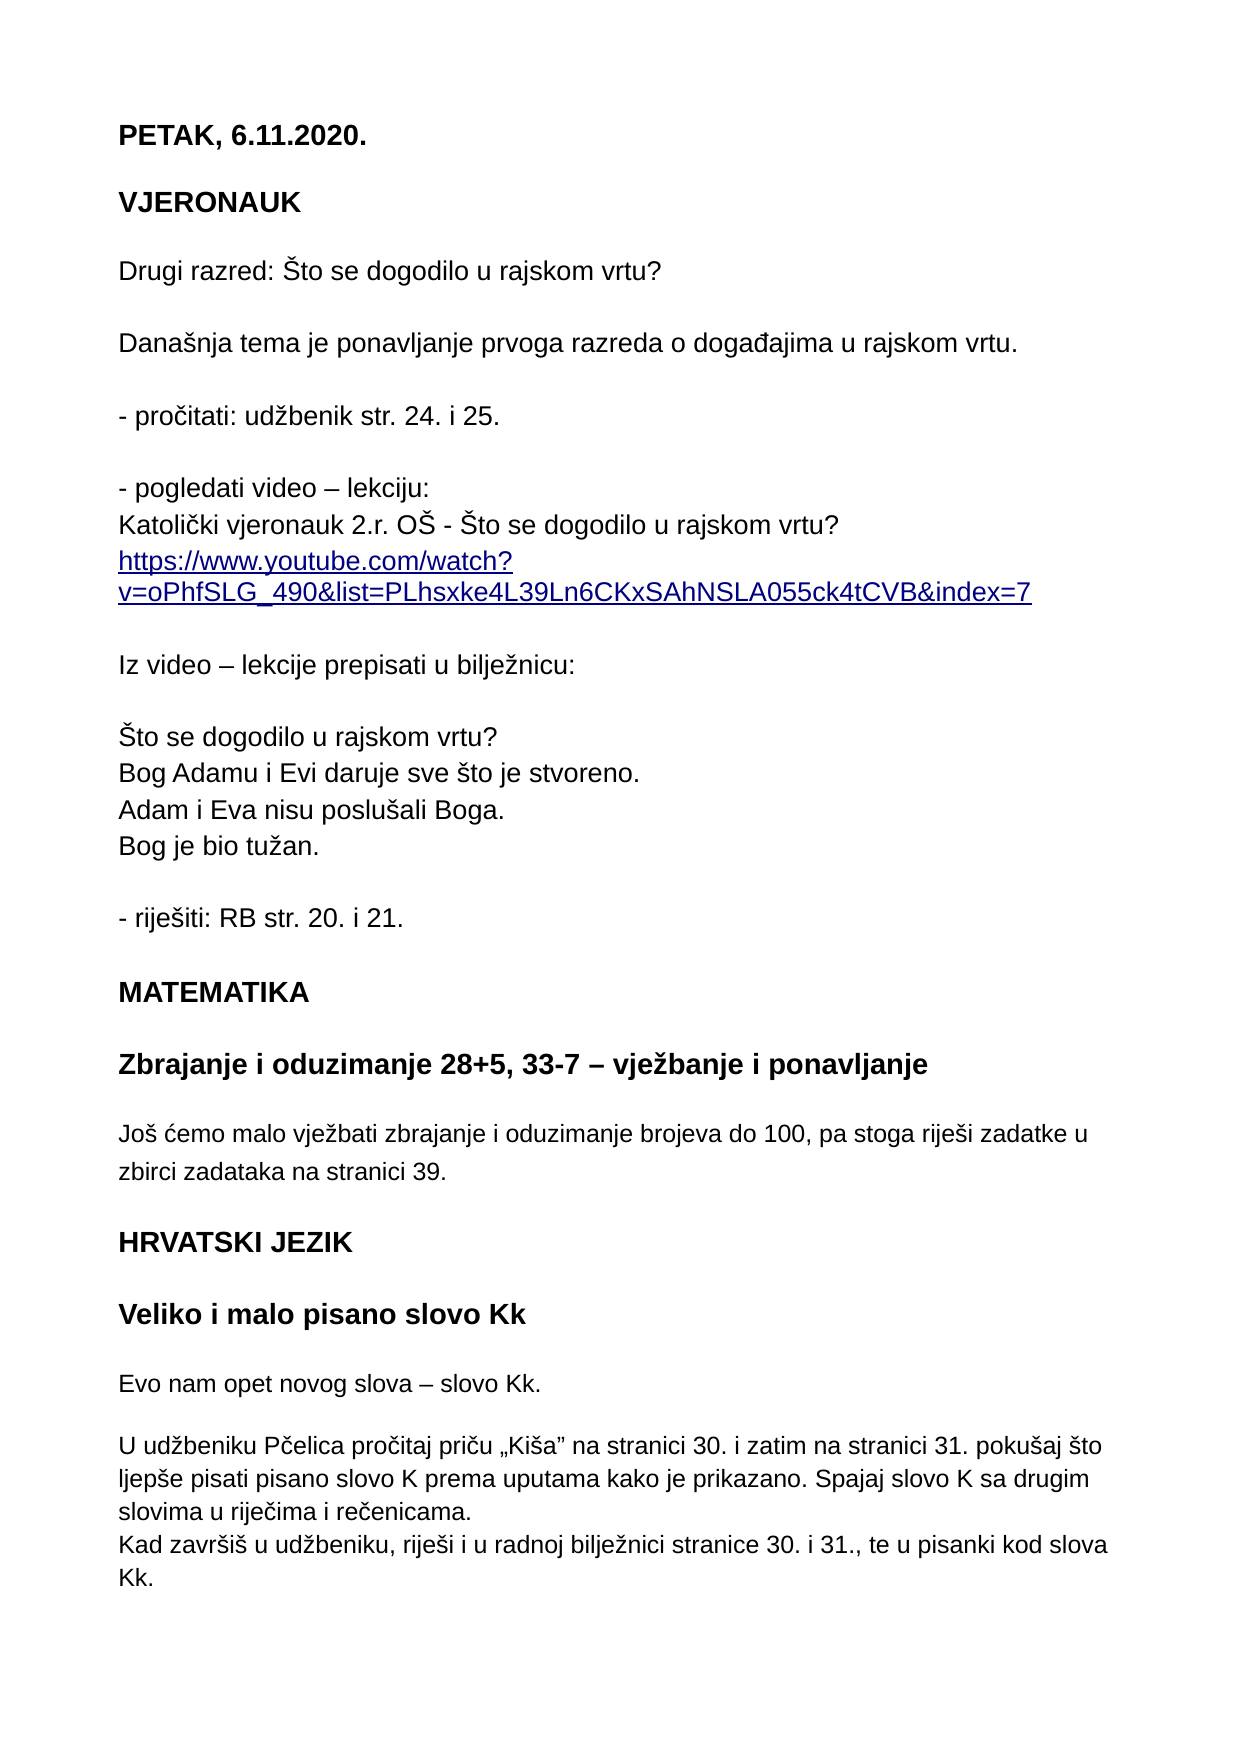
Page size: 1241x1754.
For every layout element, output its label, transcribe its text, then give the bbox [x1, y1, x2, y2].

text VJERONAUK [118, 185, 1122, 219]
text Današnja tema je ponavljanje prvoga razreda o događajima u rajskom vrtu. [118, 327, 1122, 359]
text U udžbeniku Pčelica pročitaj priču „Kiša” na stranici 30. i zatim na stranici 31. pokušaj što ljepše pisati pisano slovo K prema uputama kako je prikazano. Spajaj slovo K sa drugim slovima u riječima i rečenicama. [118, 1431, 1122, 1526]
text HRVATSKI JEZIK [118, 1225, 1122, 1258]
text https://www.youtube.com/watch?v=oPhfSLG_490&list=PLhsxke4L39Ln6CKxSAhNSLA055ck4tCVB&index=7 [118, 545, 1122, 607]
text Što se dogodilo u rajskom vrtu? [118, 721, 1122, 752]
subtitle - riješiti: RB str. 20. i 21. [118, 902, 1122, 934]
text Bog Adamu i Evi daruje sve što je stvoreno. [118, 757, 1122, 789]
text MATEMATIKA [118, 975, 1122, 1008]
text Zbrajanje i oduzimanje 28+5, 33-7 – vježbanje i ponavljanje [118, 1047, 1122, 1081]
text Adam i Eva nisu poslušali Boga. [118, 794, 1122, 825]
text PETAK, 6.11.2020. [118, 118, 1122, 152]
text Kad završiš u udžbeniku, riješi i u radnoj bilježnici stranice 30. i 31., te u pisanki kod slova Kk. [118, 1530, 1122, 1592]
text Iz video – lekcije prepisati u bilježnicu: [118, 649, 1122, 680]
text Još ćemo malo vježbati zbrajanje i oduzimanje brojeva do 100, pa stoga riješi zadatke u [118, 1119, 1122, 1148]
text zbirci zadataka na stranici 39. [118, 1157, 1122, 1186]
subtitle Katolički vjeronauk 2.r. OŠ - Što se dogodilo u rajskom vrtu? [118, 509, 1122, 540]
text - pogledati video – lekciju: [118, 472, 1122, 504]
text Evo nam opet novog slova – slovo Kk. [118, 1369, 1122, 1398]
text Bog je bio tužan. [118, 830, 1122, 861]
text Veliko i malo pisano slovo Kk [118, 1297, 1122, 1331]
text - pročitati: udžbenik str. 24. i 25. [118, 400, 1122, 431]
text Drugi razred: Što se dogodilo u rajskom vrtu? [118, 255, 1122, 286]
